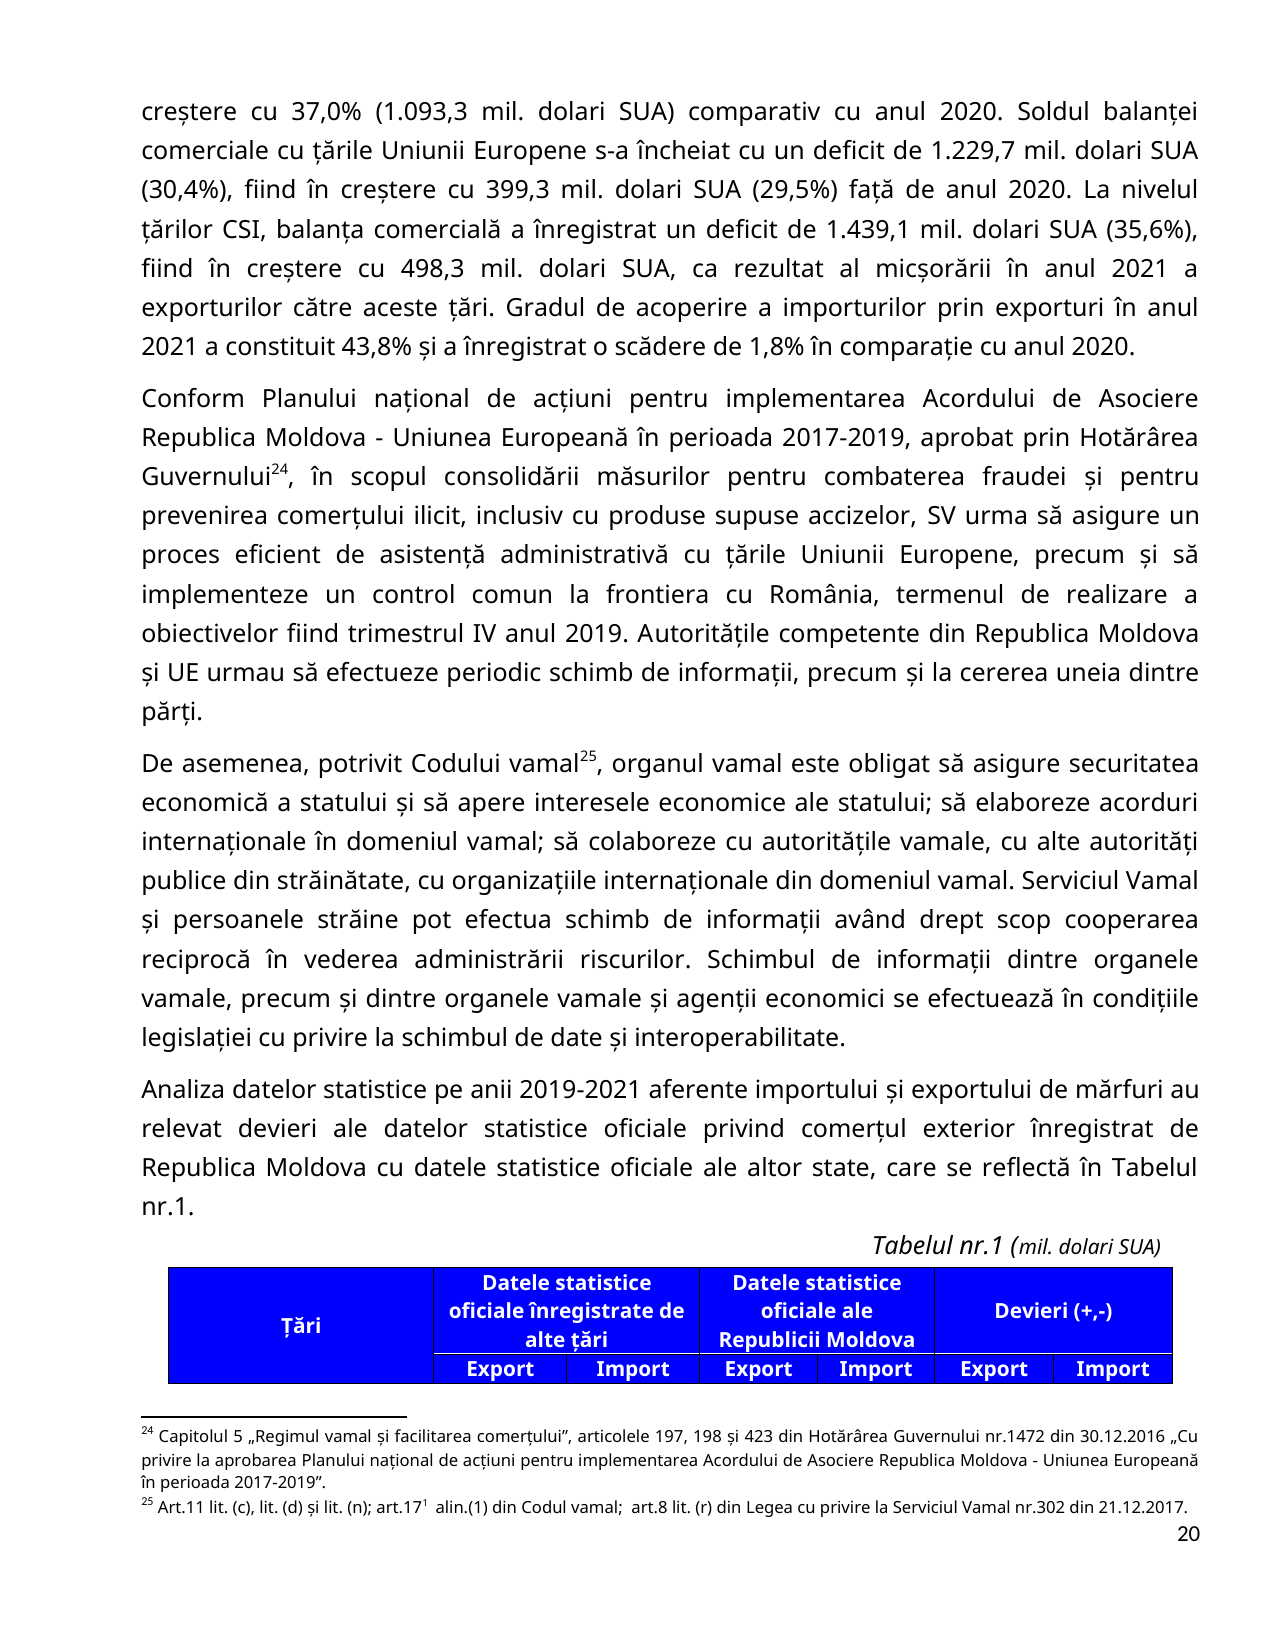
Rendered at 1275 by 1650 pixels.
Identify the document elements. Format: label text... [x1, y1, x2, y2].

table_cell Export [434, 1355, 566, 1383]
table_header Datele statistice oficiale ale Republicii Moldova [700, 1268, 934, 1353]
table_cell Import [1054, 1355, 1172, 1383]
text Analiza datelor statistice pe anii 2019-2021 aferente importului şi exportului de mărfuri au relevat devieri ale datelor statistice oficiale privind comerțul exterior înregistrat de Republica Moldova cu datele statistice oficiale ale altor state, care se reflectă în Tabelul nr.1. [141, 1071, 1200, 1223]
text Tabelul nr.1 (mil. dolari SUA) [141, 1228, 1200, 1262]
table_cell Export [935, 1355, 1053, 1383]
table_cell Import [818, 1355, 934, 1383]
table_header Țări [169, 1268, 433, 1383]
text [141, 94, 1200, 363]
text De asemenea, potrivit Codului vamal, organul vamal este obligat să asigure securitatea economică a statului și să apere interesele economice ale statului; să elaboreze acorduri internaționale în domeniul vamal; să colaboreze cu autoritățile vamale, cu alte autorități publice din străinătate, cu organizațiile internaționale din domeniul vamal. Serviciul Vamal și persoanele străine pot efectua schimb de informații având drept scop cooperarea reciprocă în vederea administrării riscurilor. Schimbul de informații dintre organele vamale, precum și dintre organele vamale și agenții economici se efectuează în condițiile legislației cu privire la schimbul de date și interoperabilitate. [141, 745, 1200, 1054]
table_header Devieri (+,-) [935, 1268, 1172, 1353]
table_header Datele statistice oficiale înregistrate de alte țări [434, 1268, 699, 1353]
text Conform Planului național de acțiuni pentru implementarea Acordului de Asociere Republica Moldova - Uniunea Europeană în perioada 2017-2019, aprobat prin Hotărârea Guvernului, în scopul consolidării măsurilor pentru combaterea fraudei şi pentru prevenirea comerțului ilicit, inclusiv cu produse supuse accizelor, SV urma să asigure un proces eficient de asistență administrativă cu țările Uniunii Europene, precum și să implementeze un control comun la frontiera cu România, termenul de realizare a obiectivelor fiind trimestrul IV anul 2019. Autoritățile competente din Republica Moldova și UE urmau să efectueze periodic schimb de informații, precum şi la cererea uneia dintre părți. [141, 380, 1200, 728]
table_cell Export [700, 1355, 817, 1383]
table_cell Import [567, 1355, 699, 1383]
